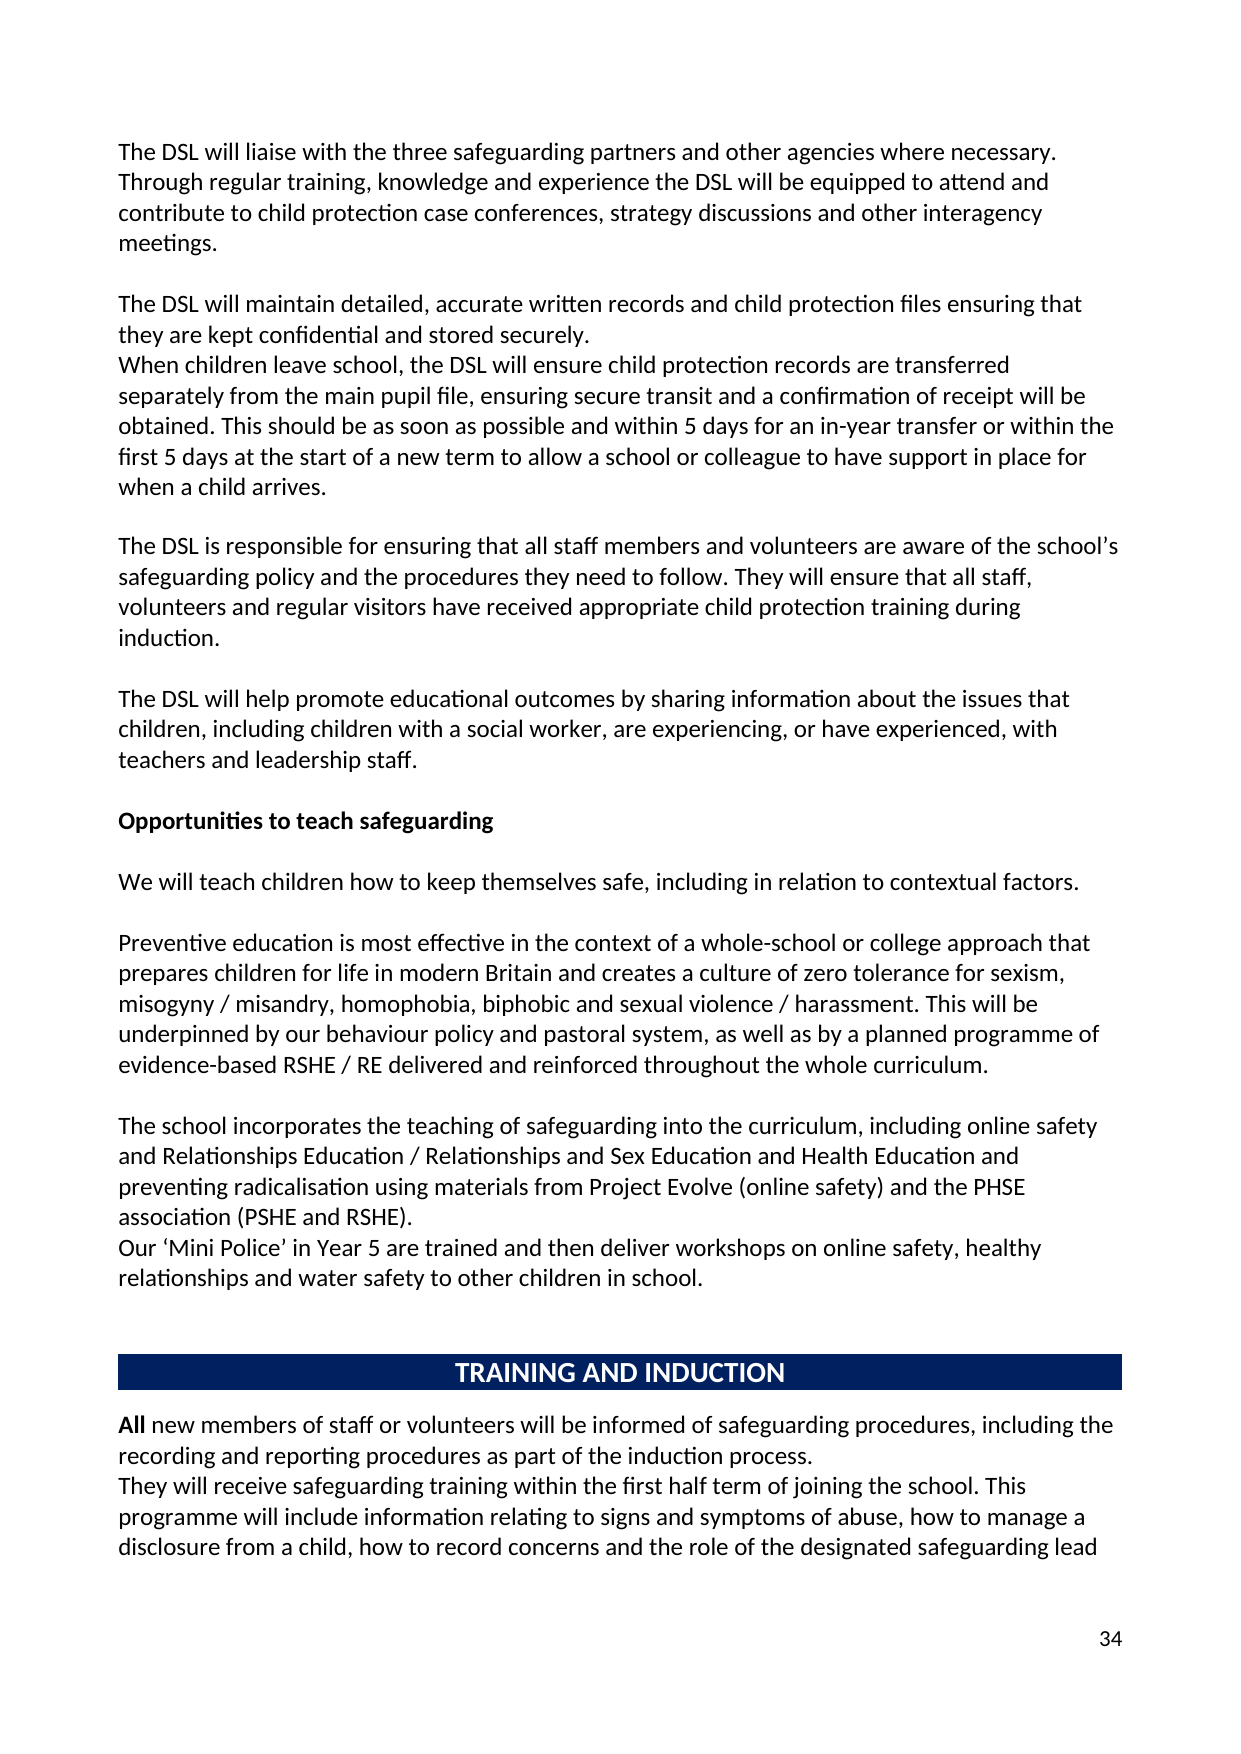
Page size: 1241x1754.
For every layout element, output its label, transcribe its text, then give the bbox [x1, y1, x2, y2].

text All new members of staff or volunteers will be informed of safeguarding procedures, including the recording and reporting procedures as part of the induction process. [118, 1409, 1122, 1470]
text The DSL will help promote educational outcomes by sharing information about the issues that children, including children with a social worker, are experiencing, or have experienced, with teachers and leadership staff. [118, 683, 1122, 774]
text The school incorporates the teaching of safeguarding into the curriculum, including online safety and Relationships Education / Relationships and Sex Education and Health Education and preventing radicalisation using materials from Project Evolve (online safety) and the PHSE association (PSHE and RSHE). [118, 1110, 1122, 1232]
text When children leave school, the DSL will ensure child protection records are transferred separately from the main pupil file, ensuring secure transit and a confirmation of receipt will be obtained. This should be as soon as possible and within 5 days for an in-year transfer or within the first 5 days at the start of a new term to allow a school or colleague to have support in place for when a child arrives. [118, 349, 1122, 502]
text The DSL will liaise with the three safeguarding partners and other agencies where necessary. Through regular training, knowledge and experience the DSL will be equipped to attend and contribute to child protection case conferences, strategy discussions and other interagency meetings. [118, 136, 1122, 258]
text Our ‘Mini Police’ in Year 5 are trained and then deliver workshops on online safety, healthy relationships and water safety to other children in school. [118, 1232, 1122, 1293]
text We will teach children how to keep themselves safe, including in relation to contextual factors. [118, 866, 1122, 896]
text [118, 1470, 1122, 1562]
text The DSL will maintain detailed, accurate written records and child protection files ensuring that they are kept confidential and stored securely. [118, 288, 1122, 349]
text Preventive education is most effective in the context of a whole-school or college approach that prepares children for life in modern Britain and creates a culture of zero tolerance for sexism, misogyny / misandry, homophobia, biphobic and sexual violence / harassment. This will be underpinned by our behaviour policy and pastoral system, as well as by a planned programme of evidence-based RSHE / RE delivered and reinforced throughout the whole curriculum. [118, 927, 1122, 1079]
text Opportunities to teach safeguarding [118, 805, 1122, 835]
text The DSL is responsible for ensuring that all staff members and volunteers are aware of the school’s safeguarding policy and the procedures they need to follow. They will ensure that all staff, volunteers and regular visitors have received appropriate child protection training during induction. [118, 530, 1122, 652]
text TRAINING AND INDUCTION [118, 1354, 1122, 1390]
